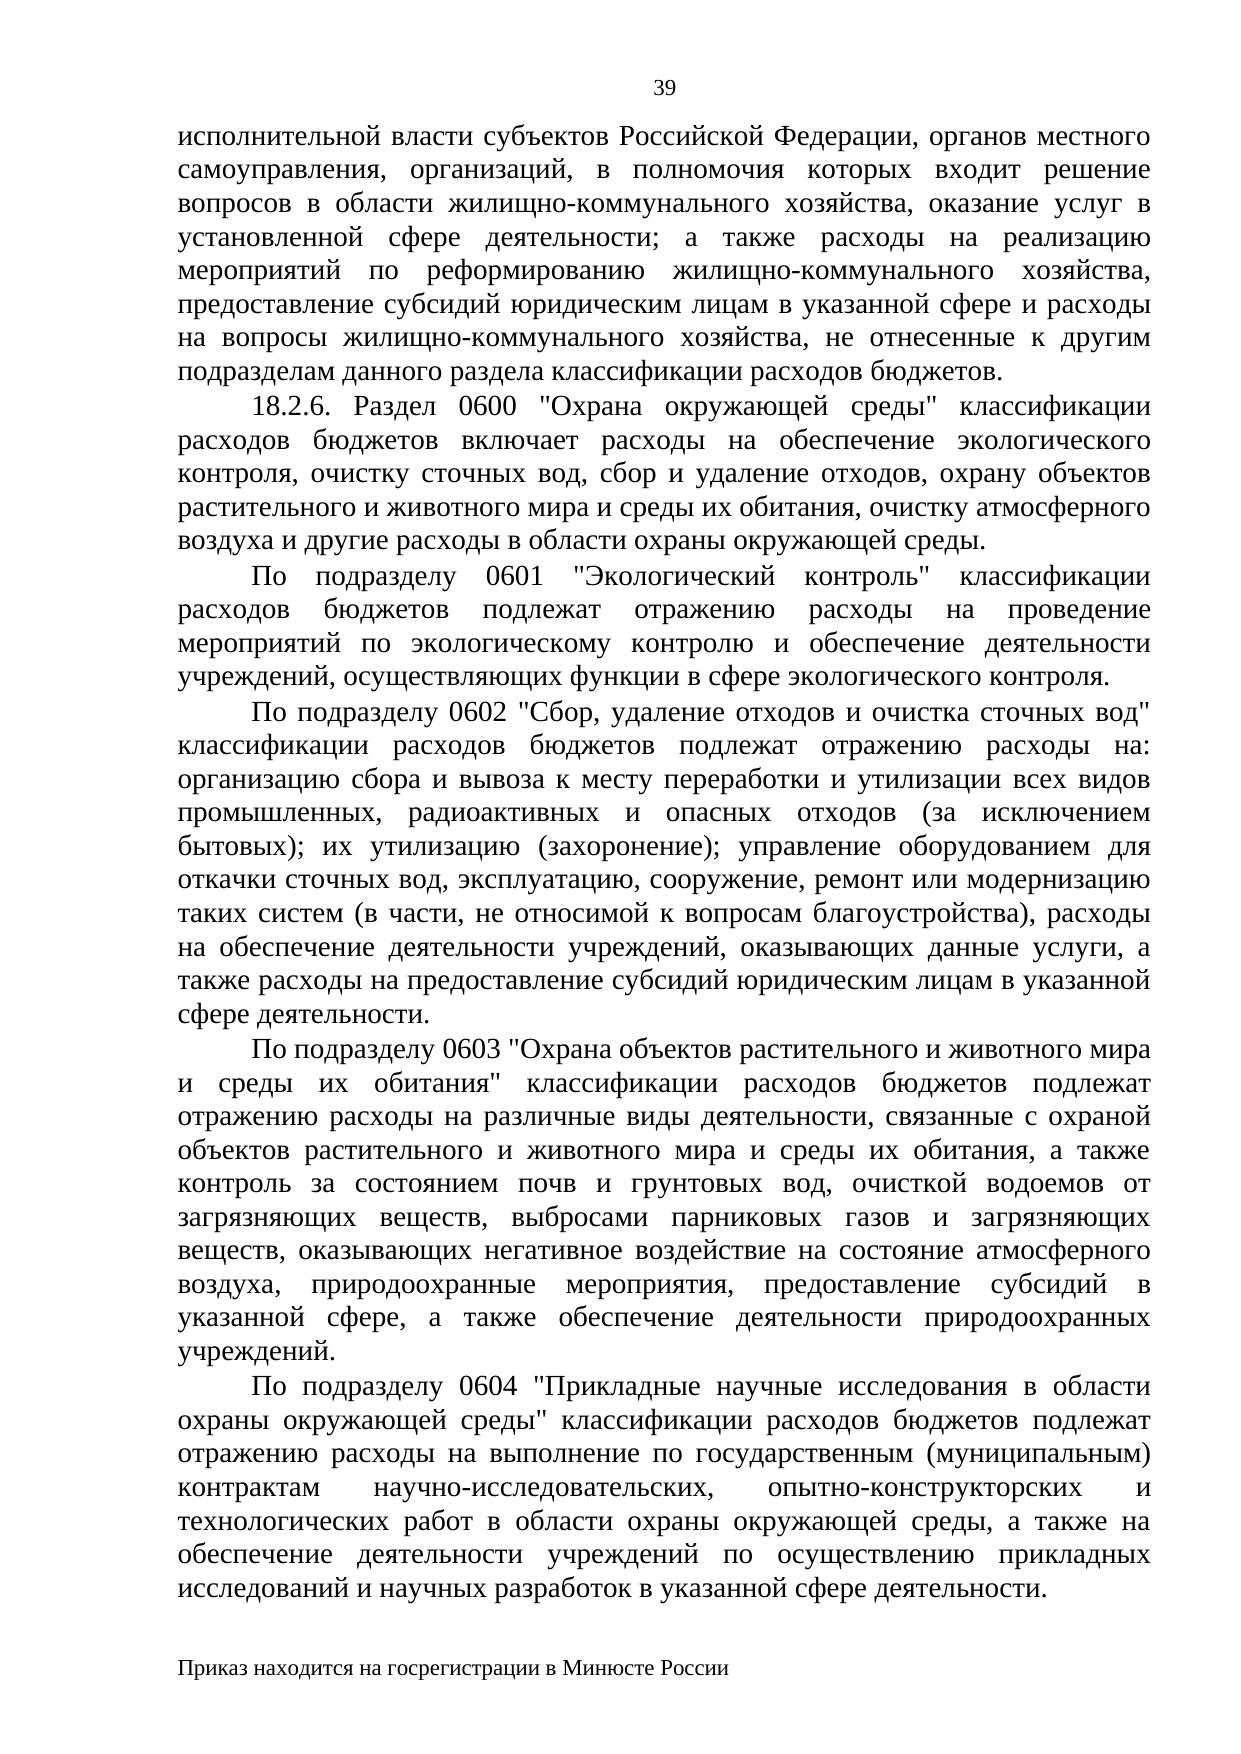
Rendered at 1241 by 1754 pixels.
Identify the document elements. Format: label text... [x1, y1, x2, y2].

text По подразделу 0601 "Экологический контроль" классификации расходов бюджетов подлежат отражению расходы на проведение мероприятий по экологическому контролю и обеспечение деятельности учреждений, осуществляющих функции в сфере экологического контроля. [177, 558, 1152, 692]
text По подразделу 0602 "Сбор, удаление отходов и очистка сточных вод" классификации расходов бюджетов подлежат отражению расходы на: организацию сбора и вывоза к месту переработки и утилизации всех видов промышленных, радиоактивных и опасных отходов (за исключением бытовых); их утилизацию (захоронение); управление оборудованием для откачки сточных вод, эксплуатацию, сооружение, ремонт или модернизацию таких систем (в части, не относимой к вопросам благоустройства), расходы на обеспечение деятельности учреждений, оказывающих данные услуги, а также расходы на предоставление субсидий юридическим лицам в указанной сфере деятельности. [177, 694, 1152, 1029]
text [177, 118, 1152, 386]
text 18.2.6. Раздел 0600 "Охрана окружающей среды" классификации расходов бюджетов включает расходы на обеспечение экологического контроля, очистку сточных вод, сбор и удаление отходов, охрану объектов растительного и животного мира и среды их обитания, очистку атмосферного воздуха и другие расходы в области охраны окружающей среды. [177, 388, 1152, 556]
text По подразделу 0604 "Прикладные научные исследования в области охраны окружающей среды" классификации расходов бюджетов подлежат отражению расходы на выполнение по государственным (муниципальным) контрактам научно-исследовательских, опытно-конструкторских и технологических работ в области охраны окружающей среды, а также на обеспечение деятельности учреждений по осуществлению прикладных исследований и научных разработок в указанной сфере деятельности. [177, 1368, 1152, 1603]
text По подразделу 0603 "Охрана объектов растительного и животного мира и среды их обитания" классификации расходов бюджетов подлежат отражению расходы на различные виды деятельности, связанные с охраной объектов растительного и животного мира и среды их обитания, а также контроль за состоянием почв и грунтовых вод, очисткой водоемов от загрязняющих веществ, выбросами парниковых газов и загрязняющих веществ, оказывающих негативное воздействие на состояние атмосферного воздуха, природоохранные мероприятия, предоставление субсидий в указанной сфере, а также обеспечение деятельности природоохранных учреждений. [177, 1031, 1152, 1367]
